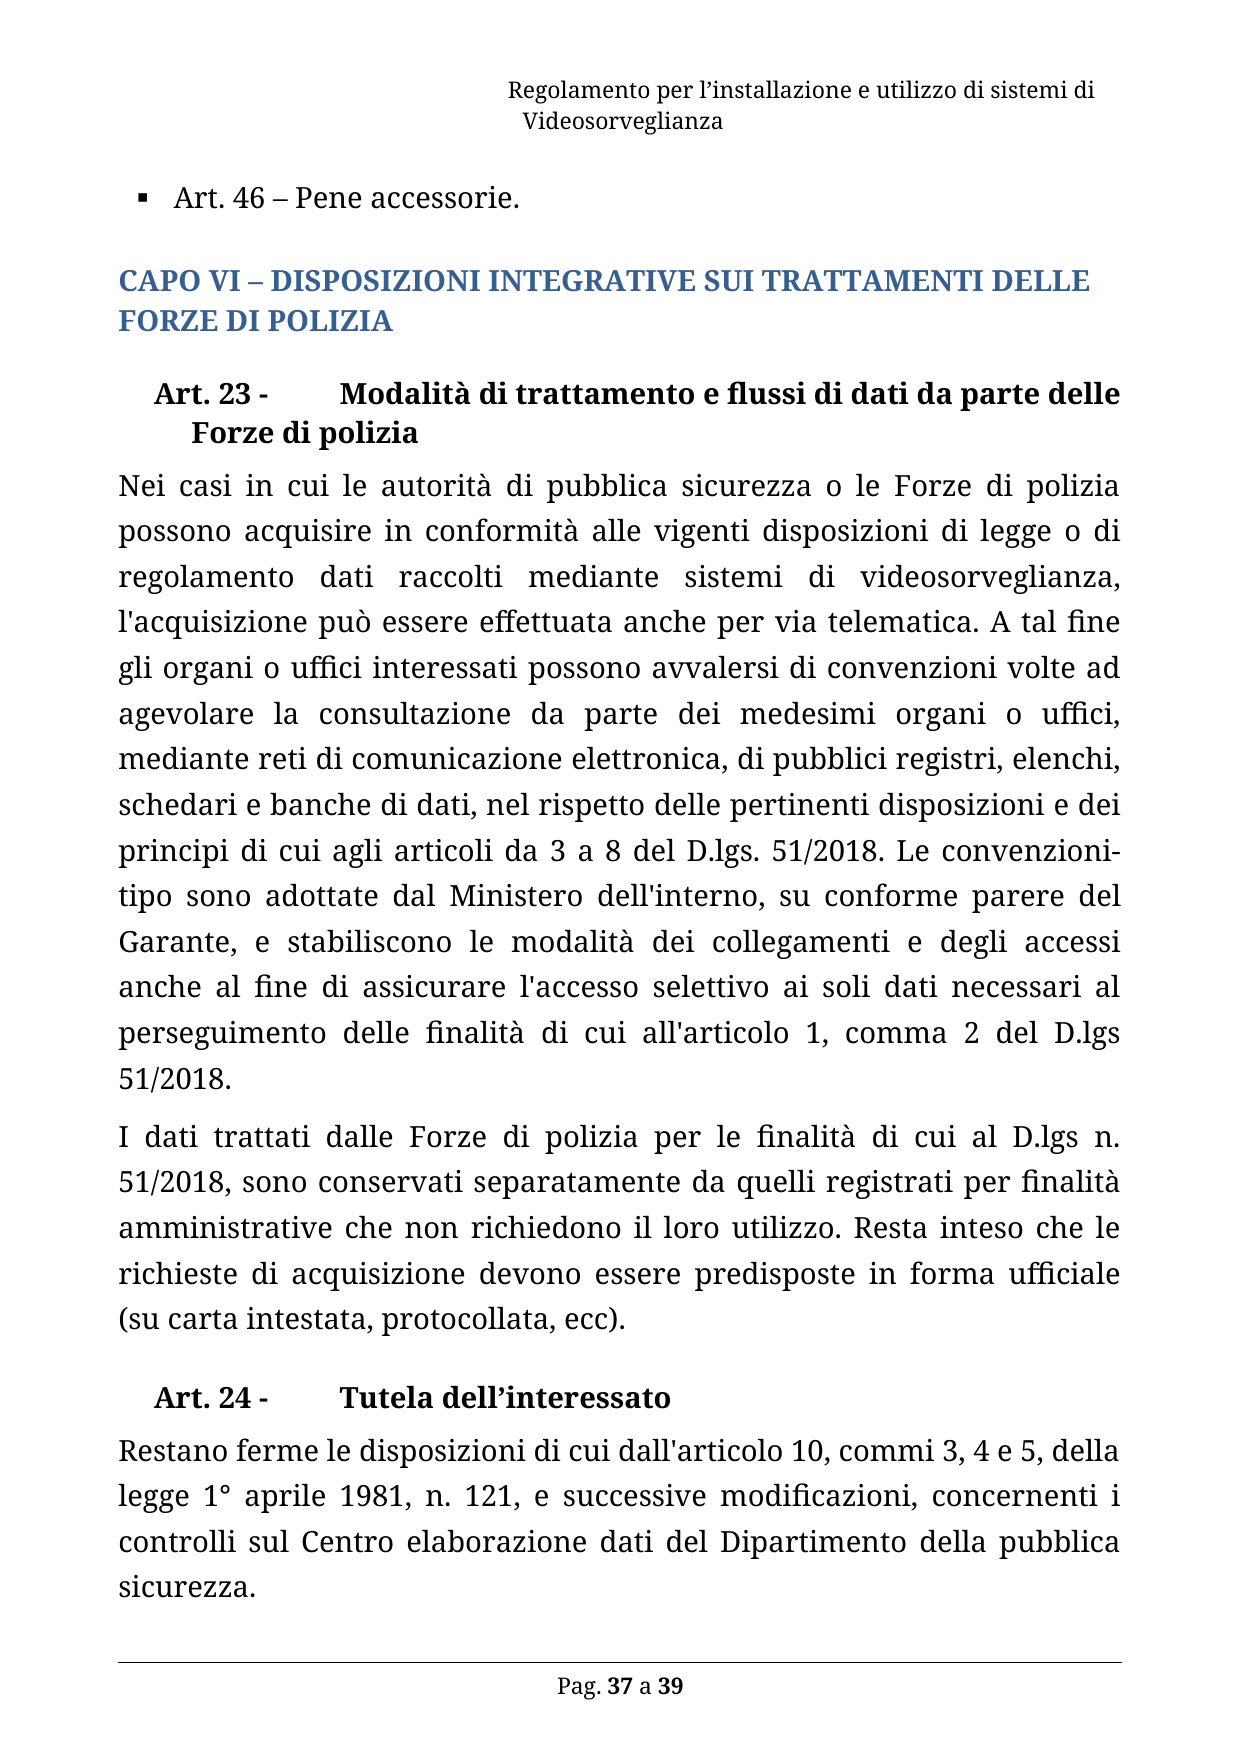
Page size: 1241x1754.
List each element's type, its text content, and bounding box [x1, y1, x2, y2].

text Restano ferme le disposizioni di cui dall'articolo 10, commi 3, 4 e 5, della legge 1° aprile 1981, n. 121, e successive modificazioni, concernenti i controlli sul Centro elaborazione dati del Dipartimento della pubblica sicurezza. [118, 1430, 1122, 1606]
subtitle Tutela dell’interessato [153, 1378, 1122, 1417]
text I dati trattati dalle Forze di polizia per le finalità di cui al D.lgs n. 51/2018, sono conservati separatamente da quelli registrati per finalità amministrative che non richiedono il loro utilizzo. Resta inteso che le richieste di acquisizione devono essere predisposte in forma ufficiale (su carta intestata, protocollata, ecc). [118, 1116, 1122, 1338]
list Art. 46 – Pene accessorie. [136, 177, 1122, 217]
subtitle Modalità di trattamento e flussi di dati da parte delle Forze di polizia [153, 373, 1122, 452]
text Nei casi in cui le autorità di pubblica sicurezza o le Forze di polizia possono acquisire in conformità alle vigenti disposizioni di legge o di regolamento dati raccolti mediante sistemi di videosorveglianza, l'acquisizione può essere effettuata anche per via telematica. A tal fine gli organi o uffici interessati possono avvalersi di convenzioni volte ad agevolare la consultazione da parte dei medesimi organi o uffici, mediante reti di comunicazione elettronica, di pubblici registri, elenchi, schedari e banche di dati, nel rispetto delle pertinenti disposizioni e dei principi di cui agli articoli da 3 a 8 del D.lgs. 51/2018. Le convenzioni-tipo sono adottate dal Ministero dell'interno, su conforme parere del Garante, e stabiliscono le modalità dei collegamenti e degli accessi anche al fine di assicurare l'accesso selettivo ai soli dati necessari al perseguimento delle finalità di cui all'articolo 1, comma 2 del D.lgs 51/2018. [118, 465, 1122, 1098]
subtitle CAPO VI – DISPOSIZIONI INTEGRATIVE SUI TRATTAMENTI DELLE FORZE DI POLIZIA [118, 260, 1122, 340]
